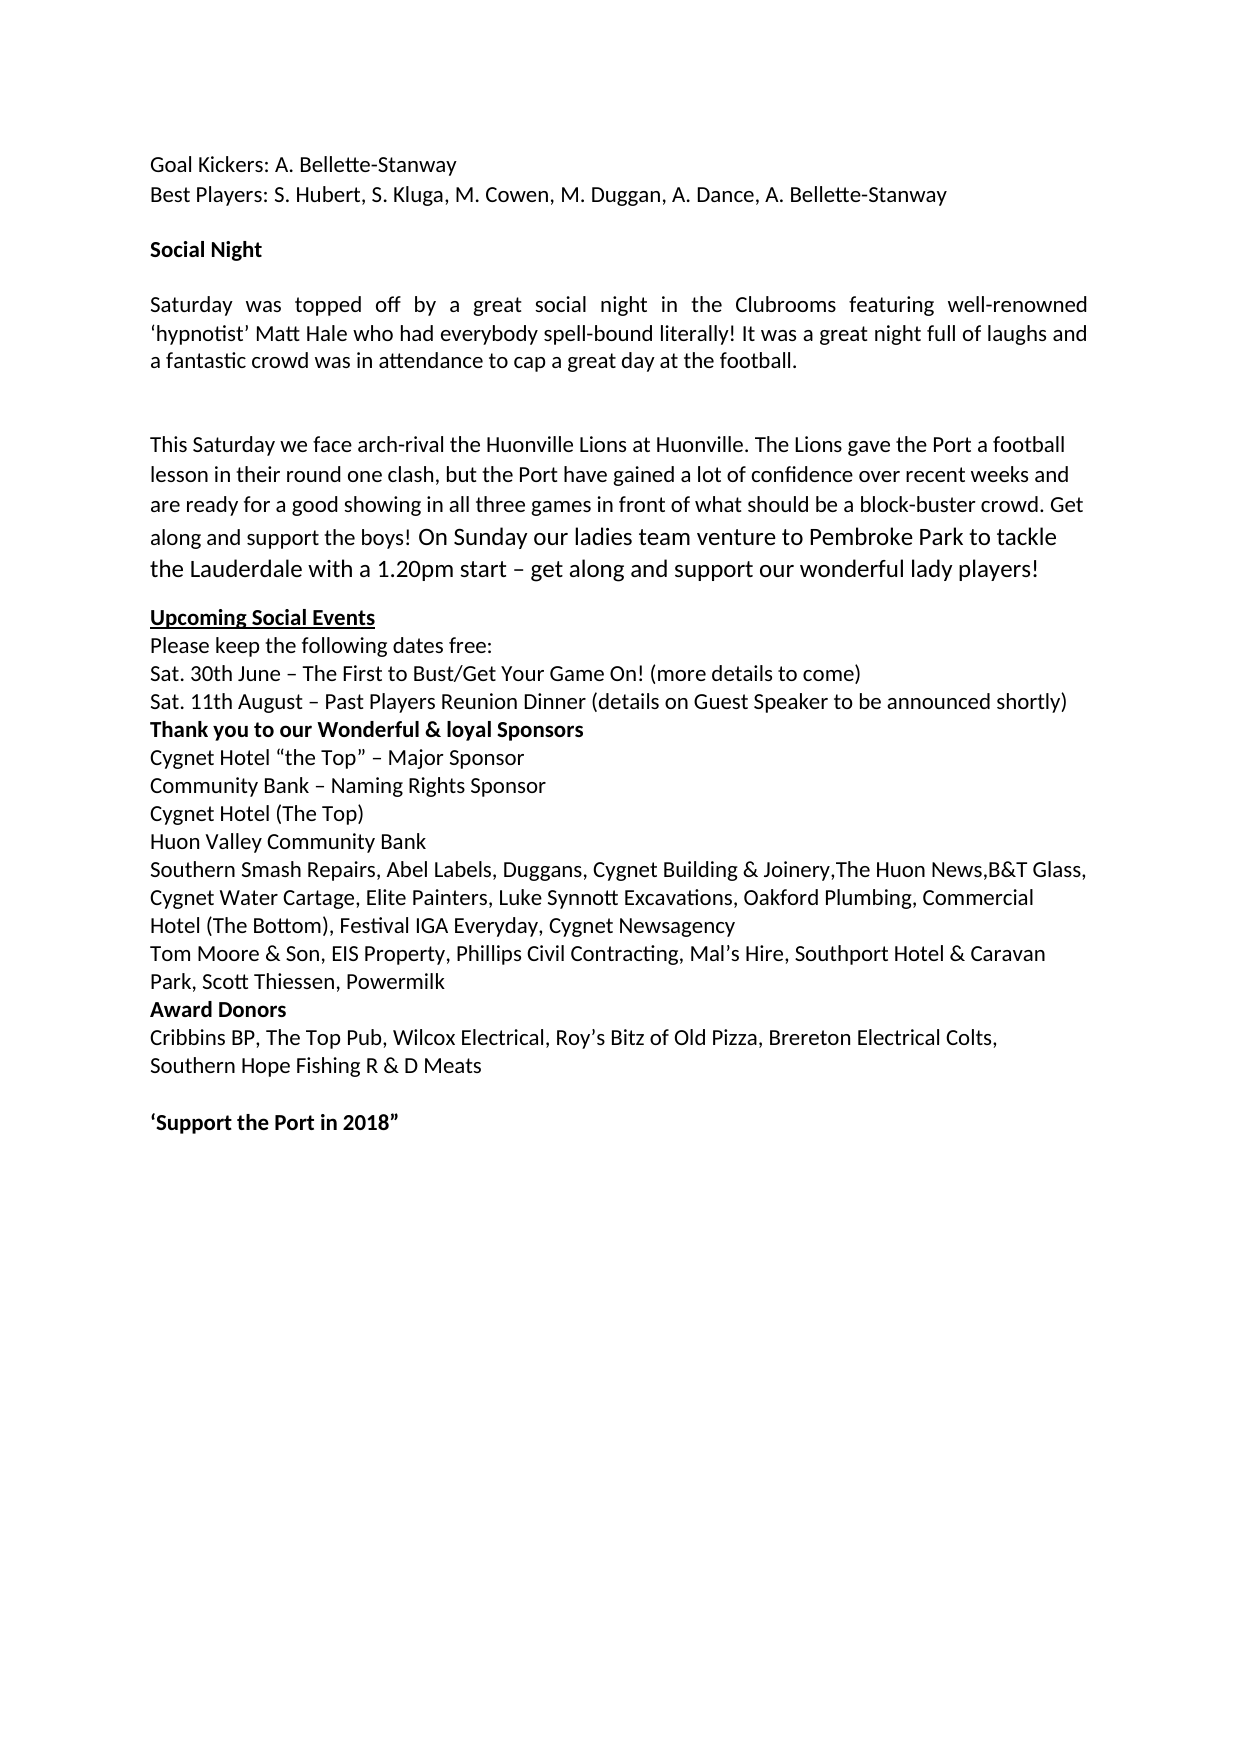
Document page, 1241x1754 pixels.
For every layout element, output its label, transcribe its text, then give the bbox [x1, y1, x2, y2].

text Cygnet Hotel (The Top) [150, 799, 1090, 827]
text Cygnet Hotel “the Top” – Major Sponsor [150, 743, 1090, 771]
text Cribbins BP, The Top Pub, Wilcox Electrical, Roy’s Bitz of Old Pizza, Brereton Electrical Colts, Southern Hope Fishing R & D Meats [150, 1023, 1090, 1079]
text Please keep the following dates free: [150, 631, 1090, 659]
text Upcoming Social Events [150, 603, 1090, 631]
text Sat. 30th June – The First to Bust/Get Your Game On! (more details to come) [150, 659, 1090, 687]
text Tom Moore & Son, EIS Property, Phillips Civil Contracting, Mal’s Hire, Southport Hotel & Caravan Park, Scott Thiessen, Powermilk [150, 939, 1090, 996]
text ‘Support the Port in 2018” [150, 1108, 1090, 1136]
text This Saturday we face arch-rival the Huonville Lions at Huonville. The Lions gave the Port a football lesson in their round one clash, but the Port have gained a lot of confidence over recent weeks and are ready for a good showing in all three games in front of what should be a block-buster crowd. Get along and support the boys! On Sunday our ladies team venture to Pembroke Park to tackle the Lauderdale with a 1.20pm start – get along and support our wonderful lady players! [150, 430, 1090, 584]
text Southern Smash Repairs, Abel Labels, Duggans, Cygnet Building & Joinery,The Huon News,B&T Glass, Cygnet Water Cartage, Elite Painters, Luke Synnott Excavations, Oakford Plumbing, Commercial Hotel (The Bottom), Festival IGA Everyday, Cygnet Newsagency [150, 855, 1090, 939]
text Community Bank – Naming Rights Sponsor [150, 771, 1090, 799]
text Award Donors [150, 996, 1090, 1023]
text Social Night [150, 235, 1090, 263]
text Huon Valley Community Bank [150, 827, 1090, 855]
text Sat. 11th August – Past Players Reunion Dinner (details on Guest Speaker to be announced shortly) [150, 687, 1090, 715]
text Saturday was topped off by a great social night in the Clubrooms featuring well-renowned ‘hypnotist’ Matt Hale who had everybody spell-bound literally! It was a great night full of laughs and a fantastic crowd was in attendance to cap a great day at the football. [150, 291, 1090, 375]
text Thank you to our Wonderful & loyal Sponsors [150, 715, 1090, 743]
text Goal Kickers: A. Bellette-Stanway Best Players: S. Hubert, S. Kluga, M. Cowen, M. Duggan, A. Dance, A. Bellette-Stanway [150, 150, 1090, 208]
